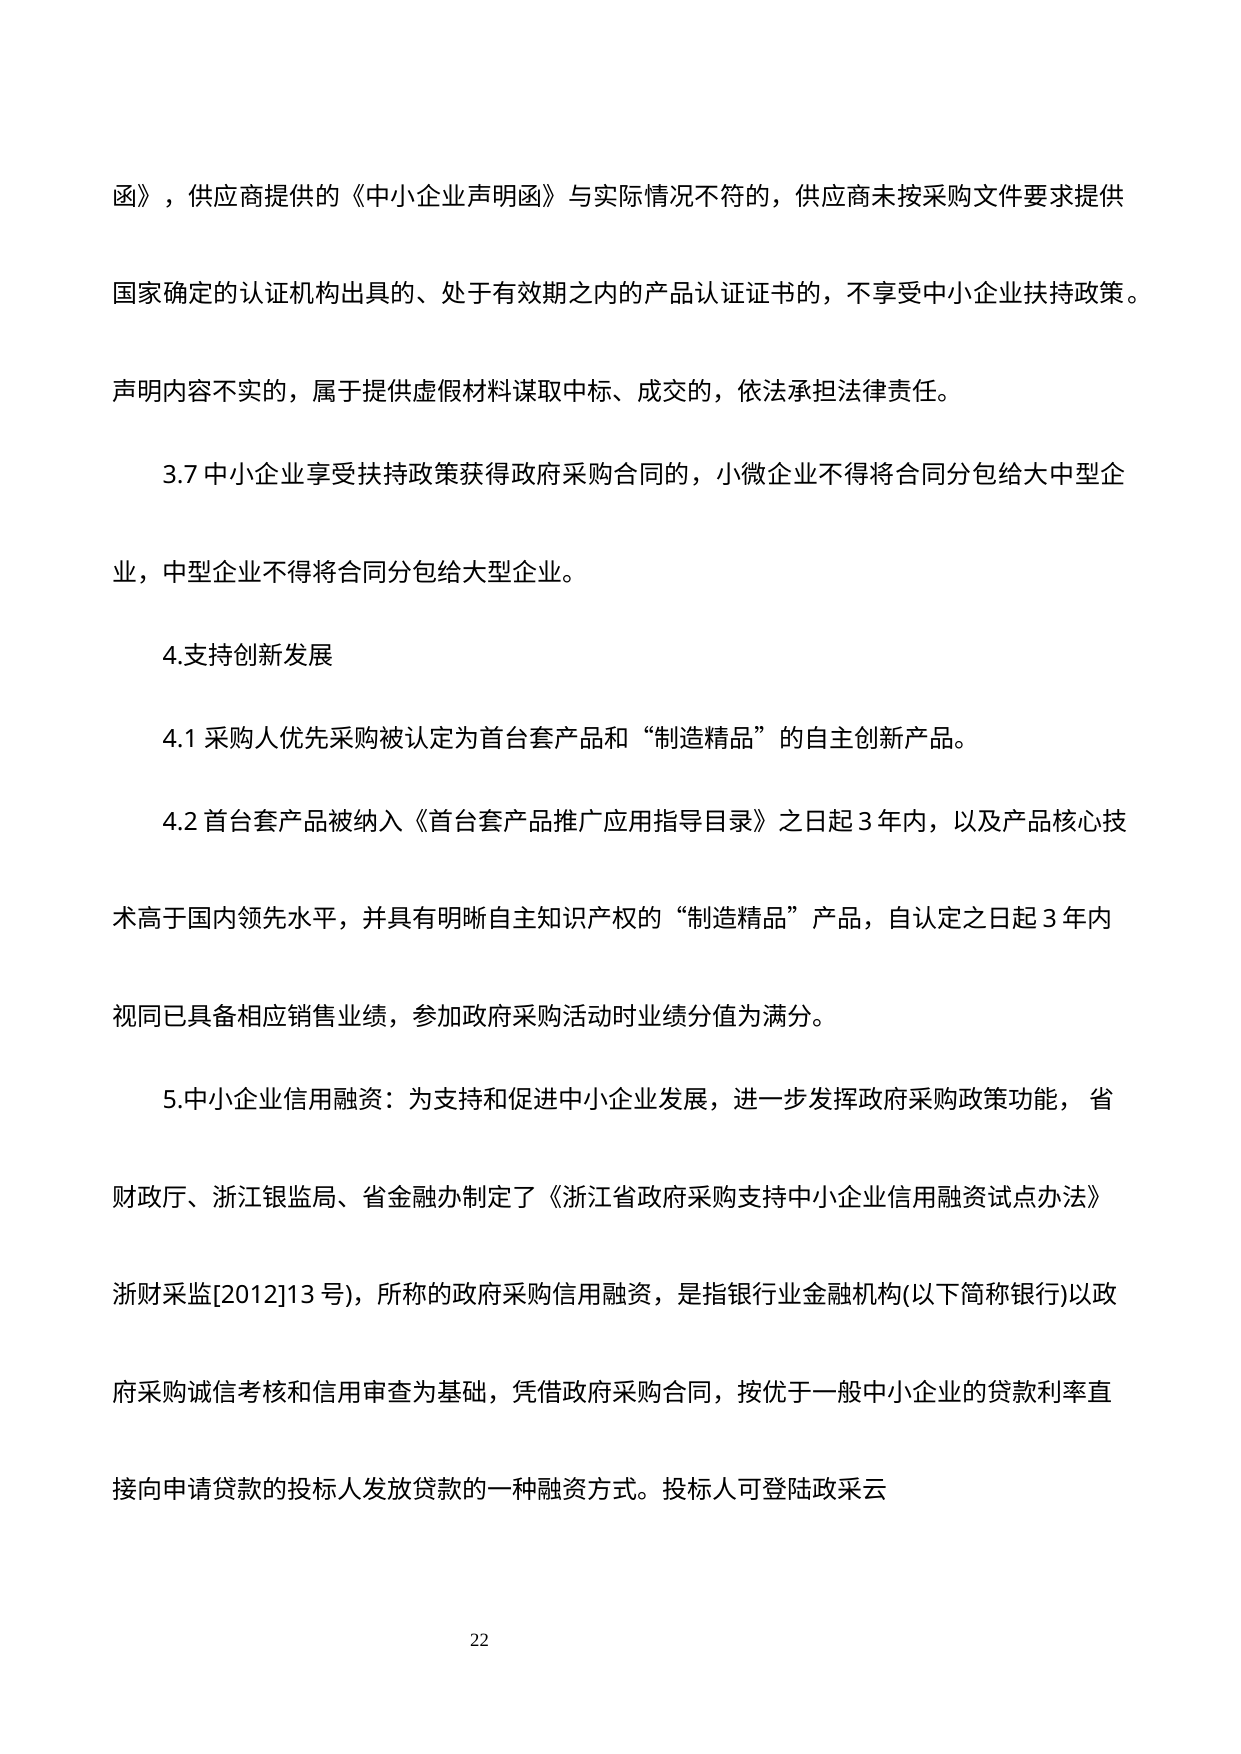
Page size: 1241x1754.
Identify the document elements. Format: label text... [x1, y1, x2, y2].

text 4.支持创新发展 [112, 621, 1128, 686]
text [112, 162, 1128, 422]
text 3.7中小企业享受扶持政策获得政府采购合同的，小微企业不得将合同分包给大中型企业，中型企业不得将合同分包给大型企业。 [112, 440, 1128, 603]
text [112, 1065, 1128, 1520]
text 4.1 采购人优先采购被认定为首台套产品和“制造精品”的自主创新产品。 [112, 704, 1128, 769]
text 4.2首台套产品被纳入《首台套产品推广应用指导目录》之日起3年内，以及产品核心技术高于国内领先水平，并具有明晰自主知识产权的“制造精品”产品，自认定之日起3年内视同已具备相应销售业绩，参加政府采购活动时业绩分值为满分。 [112, 787, 1128, 1047]
